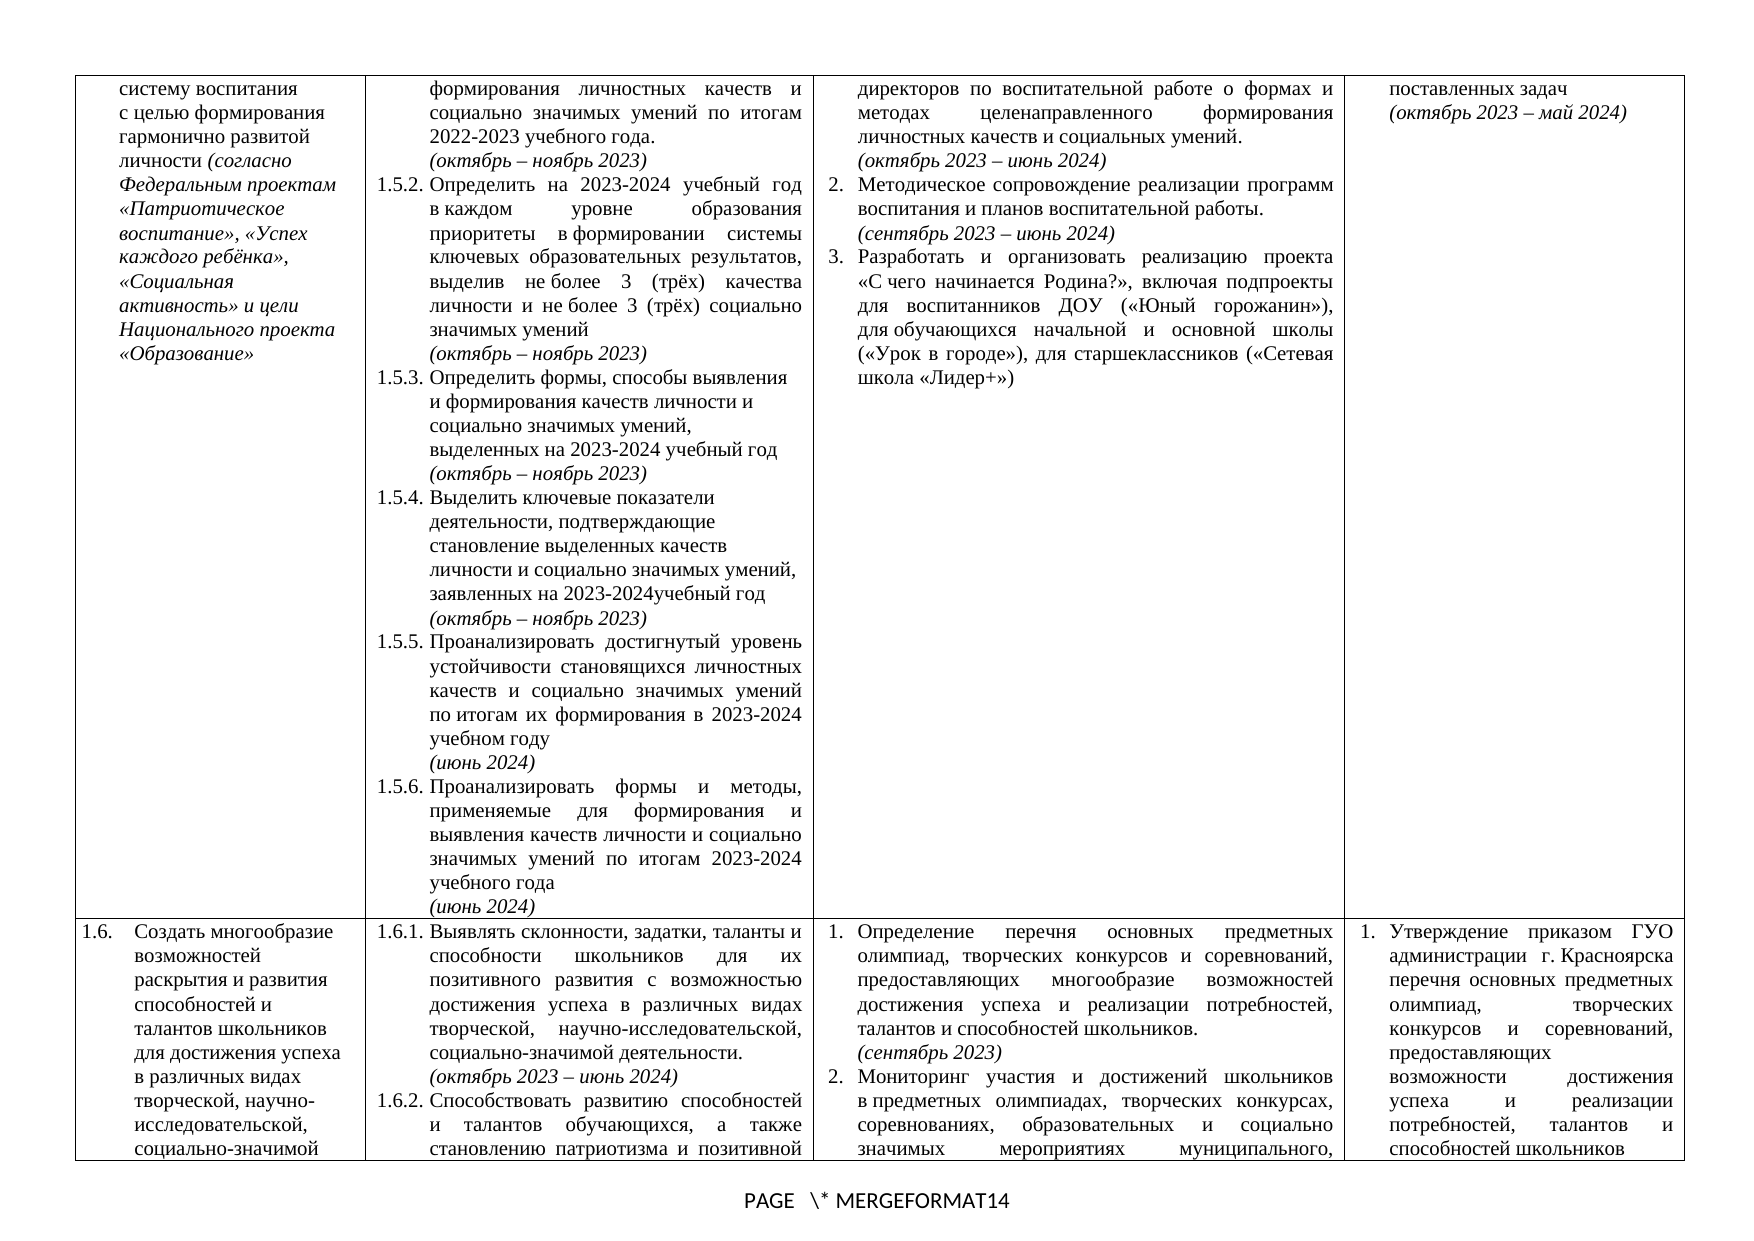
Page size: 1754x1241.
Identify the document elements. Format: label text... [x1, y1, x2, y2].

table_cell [76, 76, 365, 918]
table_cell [76, 919, 365, 1160]
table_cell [366, 919, 813, 1160]
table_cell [1345, 919, 1684, 1160]
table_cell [1345, 76, 1684, 918]
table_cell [814, 76, 1344, 918]
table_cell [814, 919, 1344, 1160]
